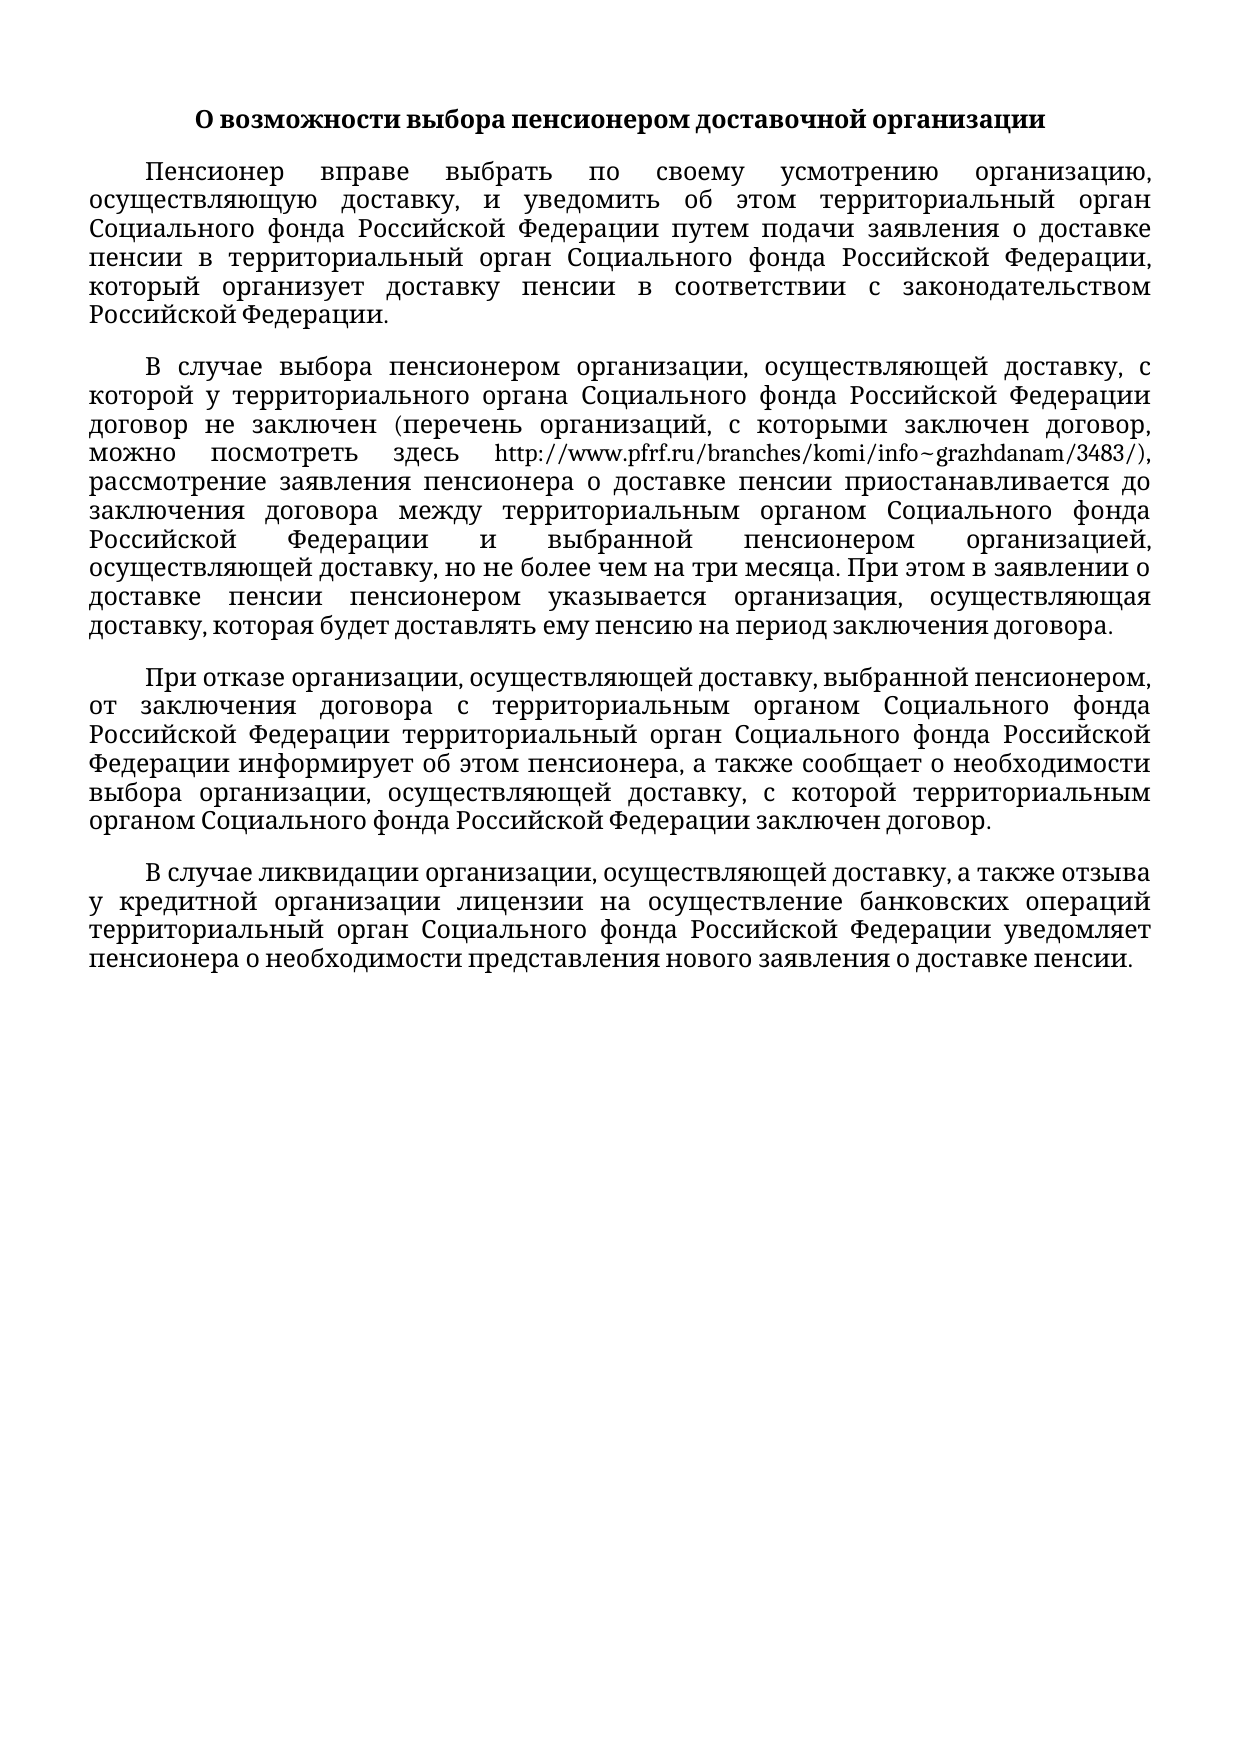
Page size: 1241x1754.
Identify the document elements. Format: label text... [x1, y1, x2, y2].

text В случае ликвидации организации, осуществляющей доставку, а также отзыва у кредитной организации лицензии на осуществление банковских операций территориальный орган Социального фонда Российской Федерации уведомляет пенсионера о необходимости представления нового заявления о доставке пенсии. [89, 859, 1152, 974]
text О возможности выбора пенсионером доставочной организации [89, 106, 1152, 135]
text В случае выбора пенсионером организации, осуществляющей доставку, с которой у территориального органа Социального фонда Российской Федерации договор не заключен (перечень организаций, с которыми заключен договор, можно посмотреть здесь http://www.pfrf.ru/branches/komi/info~grazhdanam/3483/), рассмотрение заявления пенсионера о доставке пенсии приостанавливается до заключения договора между территориальным органом Социального фонда Российской Федерации и выбранной пенсионером организацией, осуществляющей доставку, но не более чем на три месяца. При этом в заявлении о доставке пенсии пенсионером указывается организация, осуществляющая доставку, которая будет доставлять ему пенсию на период заключения договора. [89, 353, 1152, 641]
text Пенсионер вправе выбрать по своему усмотрению организацию, осуществляющую доставку, и уведомить об этом территориальный орган Социального фонда Российской Федерации путем подачи заявления о доставке пенсии в территориальный орган Социального фонда Российской Федерации, который организует доставку пенсии в соответствии с законодательством Российской Федерации. [89, 158, 1152, 330]
text При отказе организации, осуществляющей доставку, выбранной пенсионером, от заключения договора с территориальным органом Социального фонда Российской Федерации территориальный орган Социального фонда Российской Федерации информирует об этом пенсионера, а также сообщает о необходимости выбора организации, осуществляющей доставку, с которой территориальным органом Социального фонда Российской Федерации заключен договор. [89, 663, 1152, 836]
